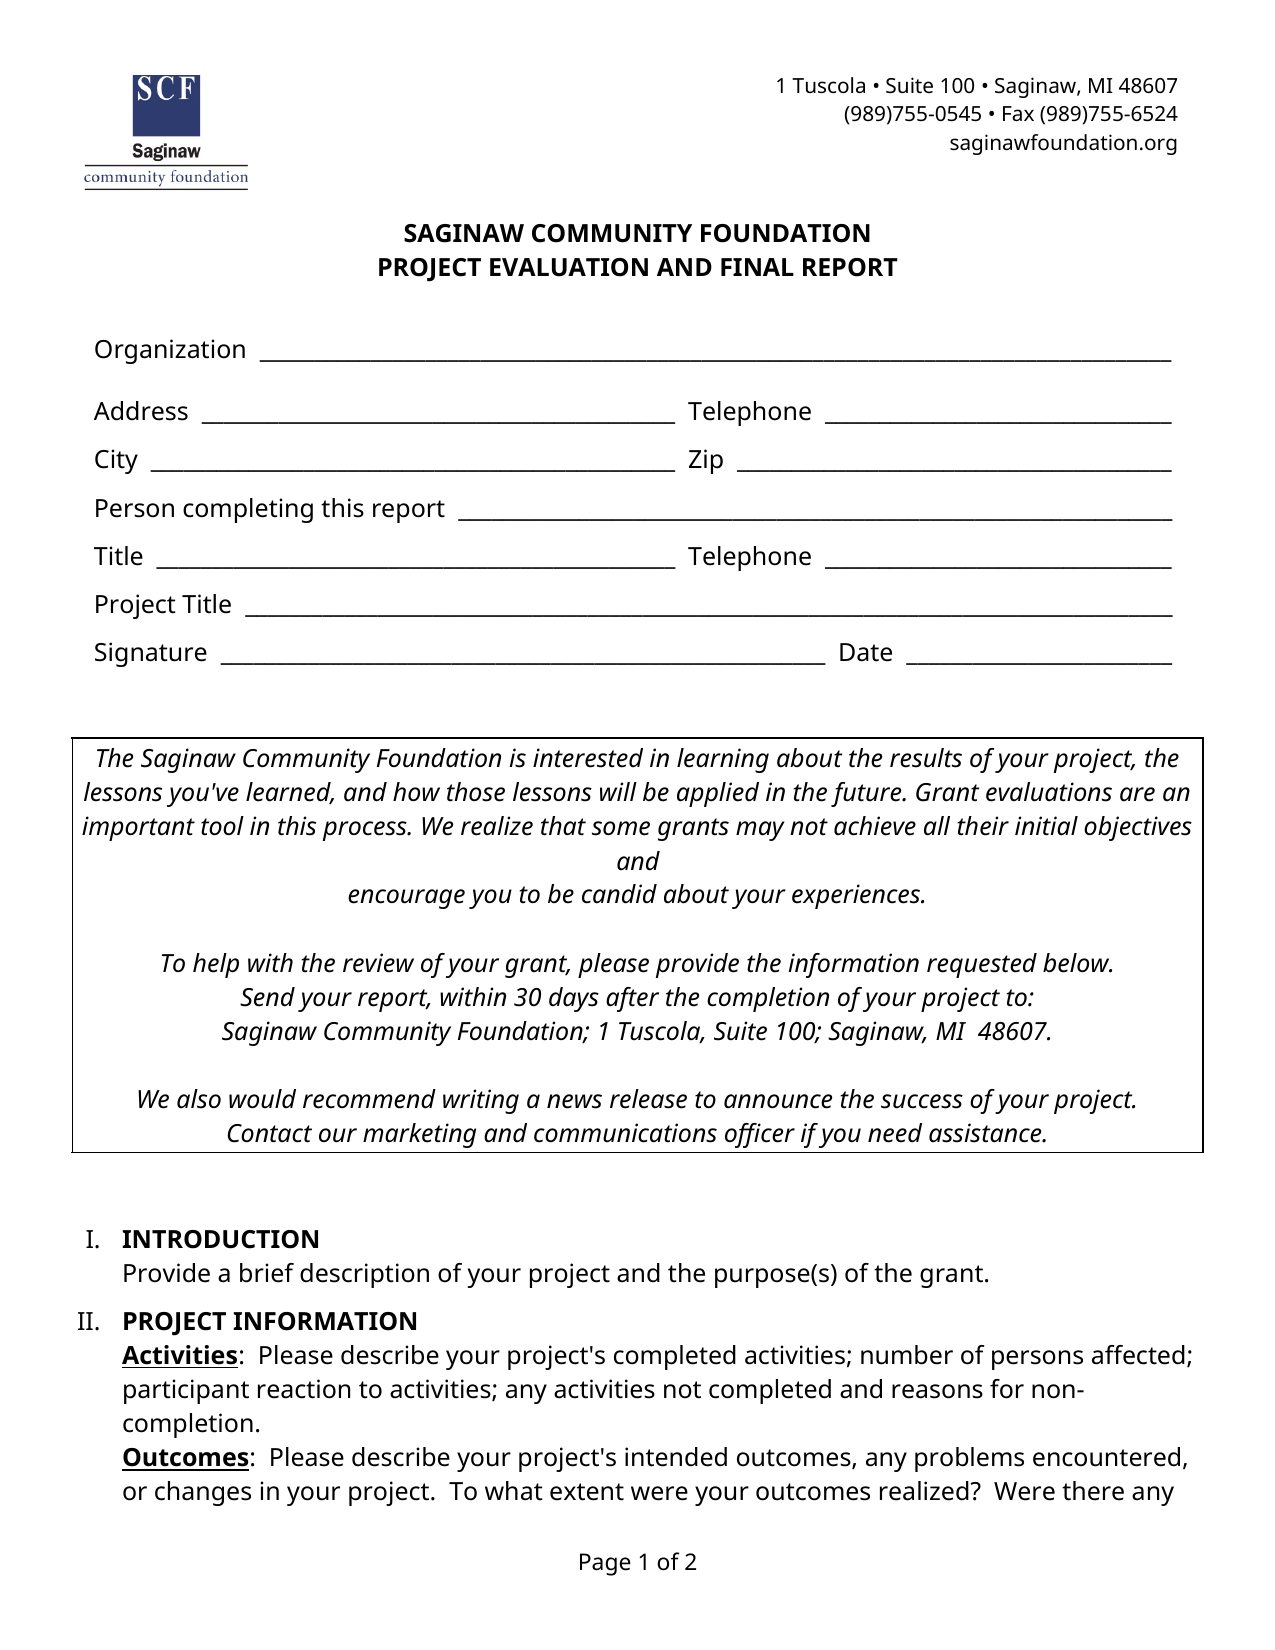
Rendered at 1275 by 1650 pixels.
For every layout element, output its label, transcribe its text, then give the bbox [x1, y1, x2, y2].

text City Zip [94, 442, 1200, 476]
text Saginaw Community Foundation; 1 Tuscola, Suite 100; Saginaw, MI 48607. [75, 1013, 1200, 1047]
text Signature Date [94, 635, 1200, 669]
text To help with the review of your grant, please provide the information requested below. [75, 945, 1200, 979]
picture [84, 75, 248, 191]
text I. INTRODUCTION [75, 1221, 1200, 1256]
text Organization [94, 332, 1200, 366]
text Title Telephone [94, 539, 1200, 573]
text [75, 1440, 1200, 1508]
text PROJECT EVALUATION AND FINAL REPORT [75, 249, 1200, 284]
text Provide a brief description of your project and the purpose(s) of the grant. [75, 1256, 1200, 1289]
text II. PROJECT INFORMATION [75, 1304, 1200, 1338]
text SAGINAW COMMUNITY FOUNDATION [75, 216, 1200, 249]
text The Saginaw Community Foundation is interested in learning about the results of your project, the lessons you've learned, and how those lessons will be applied in the future. Grant evaluations are an important tool in this process. We realize that some grants may not achieve all their initial objectives and [73, 739, 1202, 877]
text Address Telephone [94, 394, 1200, 428]
text We also would recommend writing a news release to announce the success of your project. [75, 1082, 1200, 1112]
text Contact our marketing and communications officer if you need assistance. [73, 1112, 1202, 1152]
text Activities: Please describe your project's completed activities; number of persons affected; participant reaction to activities; any activities not completed and reasons for non-completion. [75, 1338, 1200, 1440]
text encourage you to be candid about your experiences. [75, 877, 1200, 911]
text Person completing this report [94, 490, 1200, 524]
text Project Title [94, 587, 1200, 621]
text Send your report, within 30 days after the completion of your project to: [75, 979, 1200, 1013]
